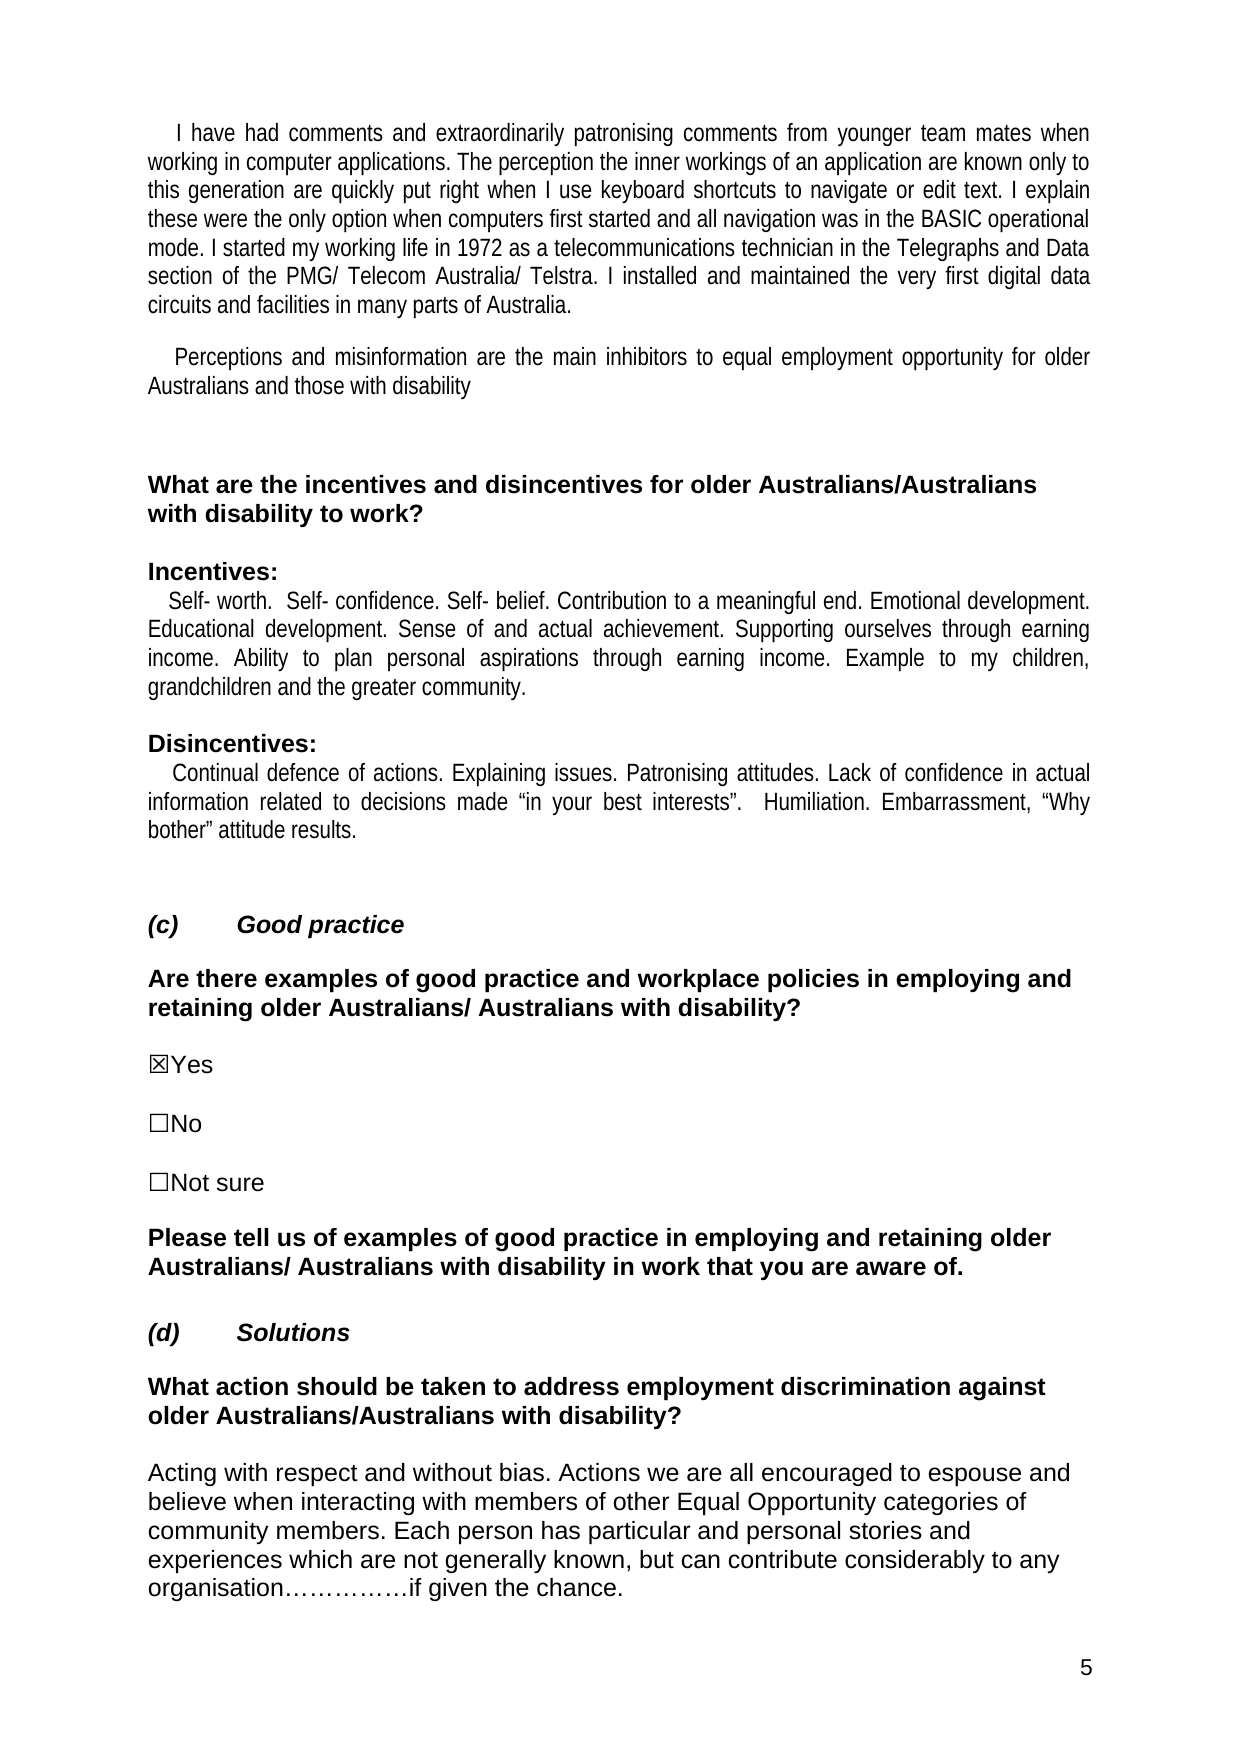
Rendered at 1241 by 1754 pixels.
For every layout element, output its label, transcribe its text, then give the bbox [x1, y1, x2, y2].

text What action should be taken to address employment discrimination against older Australians/Australians with disability? [148, 1372, 1092, 1430]
text What are the incentives and disincentives for older Australians/Australians with disability to work? [148, 470, 1092, 528]
text Perceptions and misinformation are the main inhibitors to equal employment opportunity for older Australians and those with disability [148, 342, 1092, 399]
text Disincentives: [148, 729, 1092, 758]
text Self- worth. Self- confidence. Self- belief. Contribution to a meaningful end. Emotional development. Educational development. Sense of and actual achievement. Supporting ourselves through earning income. Ability to plan personal aspirations through earning income. Example to my children, grandchildren and the greater community. [148, 586, 1092, 700]
text Incentives: [148, 557, 1092, 586]
text I have had comments and extraordinarily patronising comments from younger team mates when working in computer applications. The perception the inner workings of an application are known only to this generation are quickly put right when I use keyboard shortcuts to navigate or edit text. I explain these were the only option when computers first started and all navigation was in the BASIC operational mode. I started my working life in 1972 as a telecommunications technician in the Telegraphs and Data section of the PMG/ Telecom Australia/ Telstra. I installed and maintained the very first digital data circuits and facilities in many parts of Australia. [148, 118, 1092, 319]
subtitle Solutions [148, 1318, 1092, 1347]
text Continual defence of actions. Explaining issues. Patronising attitudes. Lack of confidence in actual information related to decisions made “in your best interests”. Humiliation. Embarrassment, “Why bother” attitude results. [148, 758, 1092, 844]
text Acting with respect and without bias. Actions we are all encouraged to espouse and believe when interacting with members of other Equal Opportunity categories of community members. Each person has particular and personal stories and experiences which are not generally known, but can contribute considerably to any organisation……………if given the chance. [148, 1458, 1092, 1602]
text Yes [148, 1046, 1092, 1080]
text Not sure [148, 1164, 1092, 1198]
text Are there examples of good practice and workplace policies in employing and retaining older Australians/ Australians with disability? [148, 964, 1092, 1021]
text No [148, 1105, 1092, 1139]
subtitle Good practice [148, 910, 1092, 939]
text Please tell us of examples of good practice in employing and retaining older Australians/ Australians with disability in work that you are aware of. [148, 1223, 1092, 1281]
